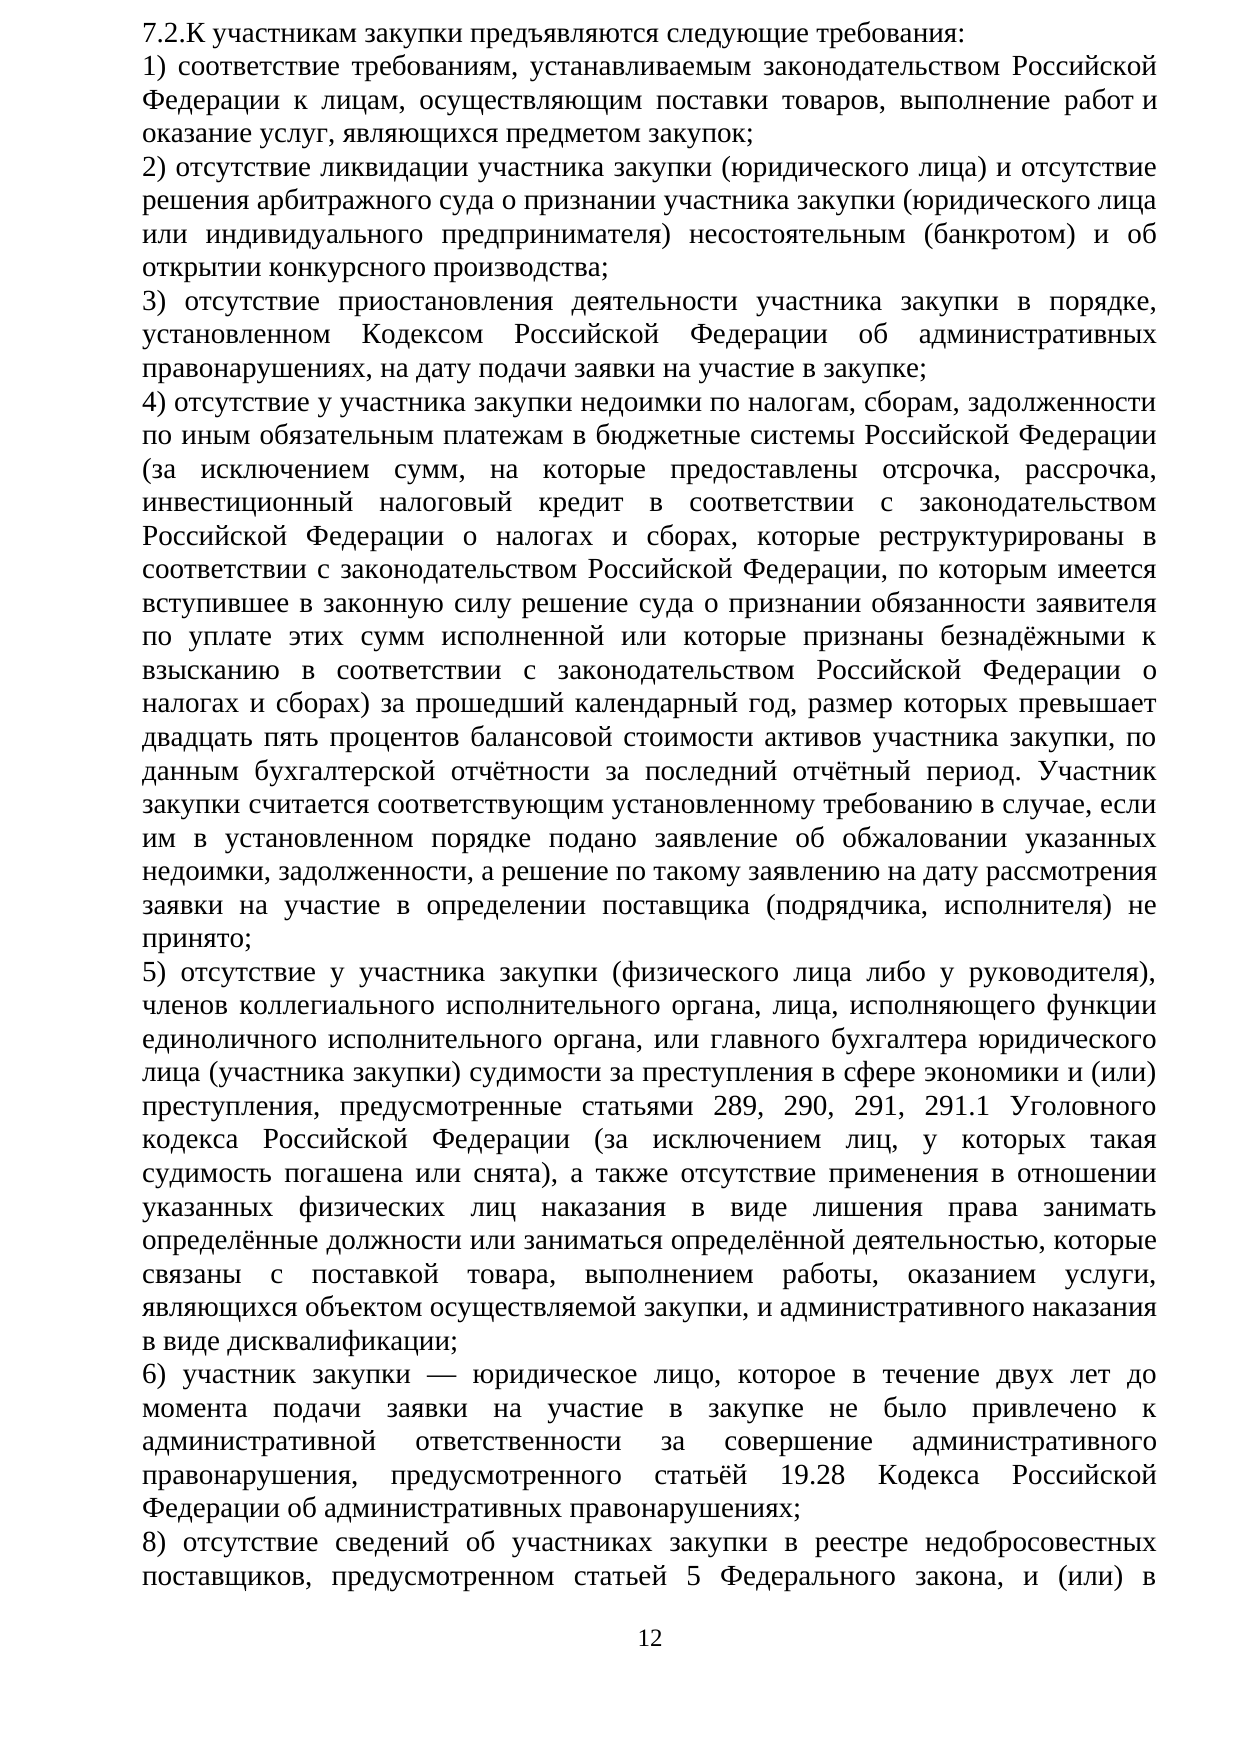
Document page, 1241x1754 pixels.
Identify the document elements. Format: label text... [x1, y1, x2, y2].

text 5) отсутствие у участника закупки (физического лица либо у руководителя), членов коллегиального исполнительного органа, лица, исполняющего функции единоличного исполнительного органа, или главного бухгалтера юридического лица (участника закупки) судимости за преступления в сфере экономики и (или) преступления, предусмотренные статьями 289, 290, 291, 291.1 Уголовного кодекса Российской Федерации (за исключением лиц, у которых такая судимость погашена или снята), а также отсутствие применения в отношении указанных физических лиц наказания в виде лишения права занимать определённые должности или заниматься определённой деятельностью, которые связаны с поставкой товара, выполнением работы, оказанием услуги, являющихся объектом осуществляемой закупки, и административного наказания в виде дисквалификации; [142, 954, 1157, 1356]
text 2) отсутствие ликвидации участника закупки (юридического лица) и отсутствие решения арбитражного суда о признании участника закупки (юридического лица или индивидуального предпринимателя) несостоятельным (банкротом) и об открытии конкурсного производства; [142, 149, 1157, 283]
text 3) отсутствие приостановления деятельности участника закупки в порядке, установленном Кодексом Российской Федерации об административных правонарушениях, на дату подачи заявки на участие в закупке; [142, 283, 1157, 384]
text 4) отсутствие у участника закупки недоимки по налогам, сборам, задолженности по иным обязательным платежам в бюджетные системы Российской Федерации (за исключением сумм, на которые предоставлены отсрочка, рассрочка, инвестиционный налоговый кредит в соответствии с законодательством Российской Федерации о налогах и сборах, которые реструктурированы в соответствии с законодательством Российской Федерации, по которым имеется вступившее в законную силу решение суда о признании обязанности заявителя по уплате этих сумм исполненной или которые признаны безнадёжными к взысканию в соответствии с законодательством Российской Федерации о налогах и сборах) за прошедший календарный год, размер которых превышает двадцать пять процентов балансовой стоимости активов участника закупки, по данным бухгалтерской отчётности за последний отчётный период. Участник закупки считается соответствующим установленному требованию в случае, если им в установленном порядке подано заявление об обжаловании указанных недоимки, задолженности, а решение по такому заявлению на дату рассмотрения заявки на участие в определении поставщика (подрядчика, исполнителя) не принято; [142, 384, 1157, 954]
text 6) участник закупки — юридическое лицо, которое в течение двух лет до момента подачи заявки на участие в закупке не было привлечено к административной ответственности за совершение административного правонарушения, предусмотренного статьёй 19.28 Кодекса Российской Федерации об административных правонарушениях; [142, 1356, 1157, 1524]
text 7.2.К участникам закупки предъявляются следующие требования: [142, 15, 1157, 48]
text 1) соответствие требованиям, устанавливаемым законодательством Российской Федерации к лицам, осуществляющим поставки товаров, выполнение работ и оказание услуг, являющихся предметом закупок; [142, 48, 1157, 149]
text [142, 1524, 1157, 1591]
